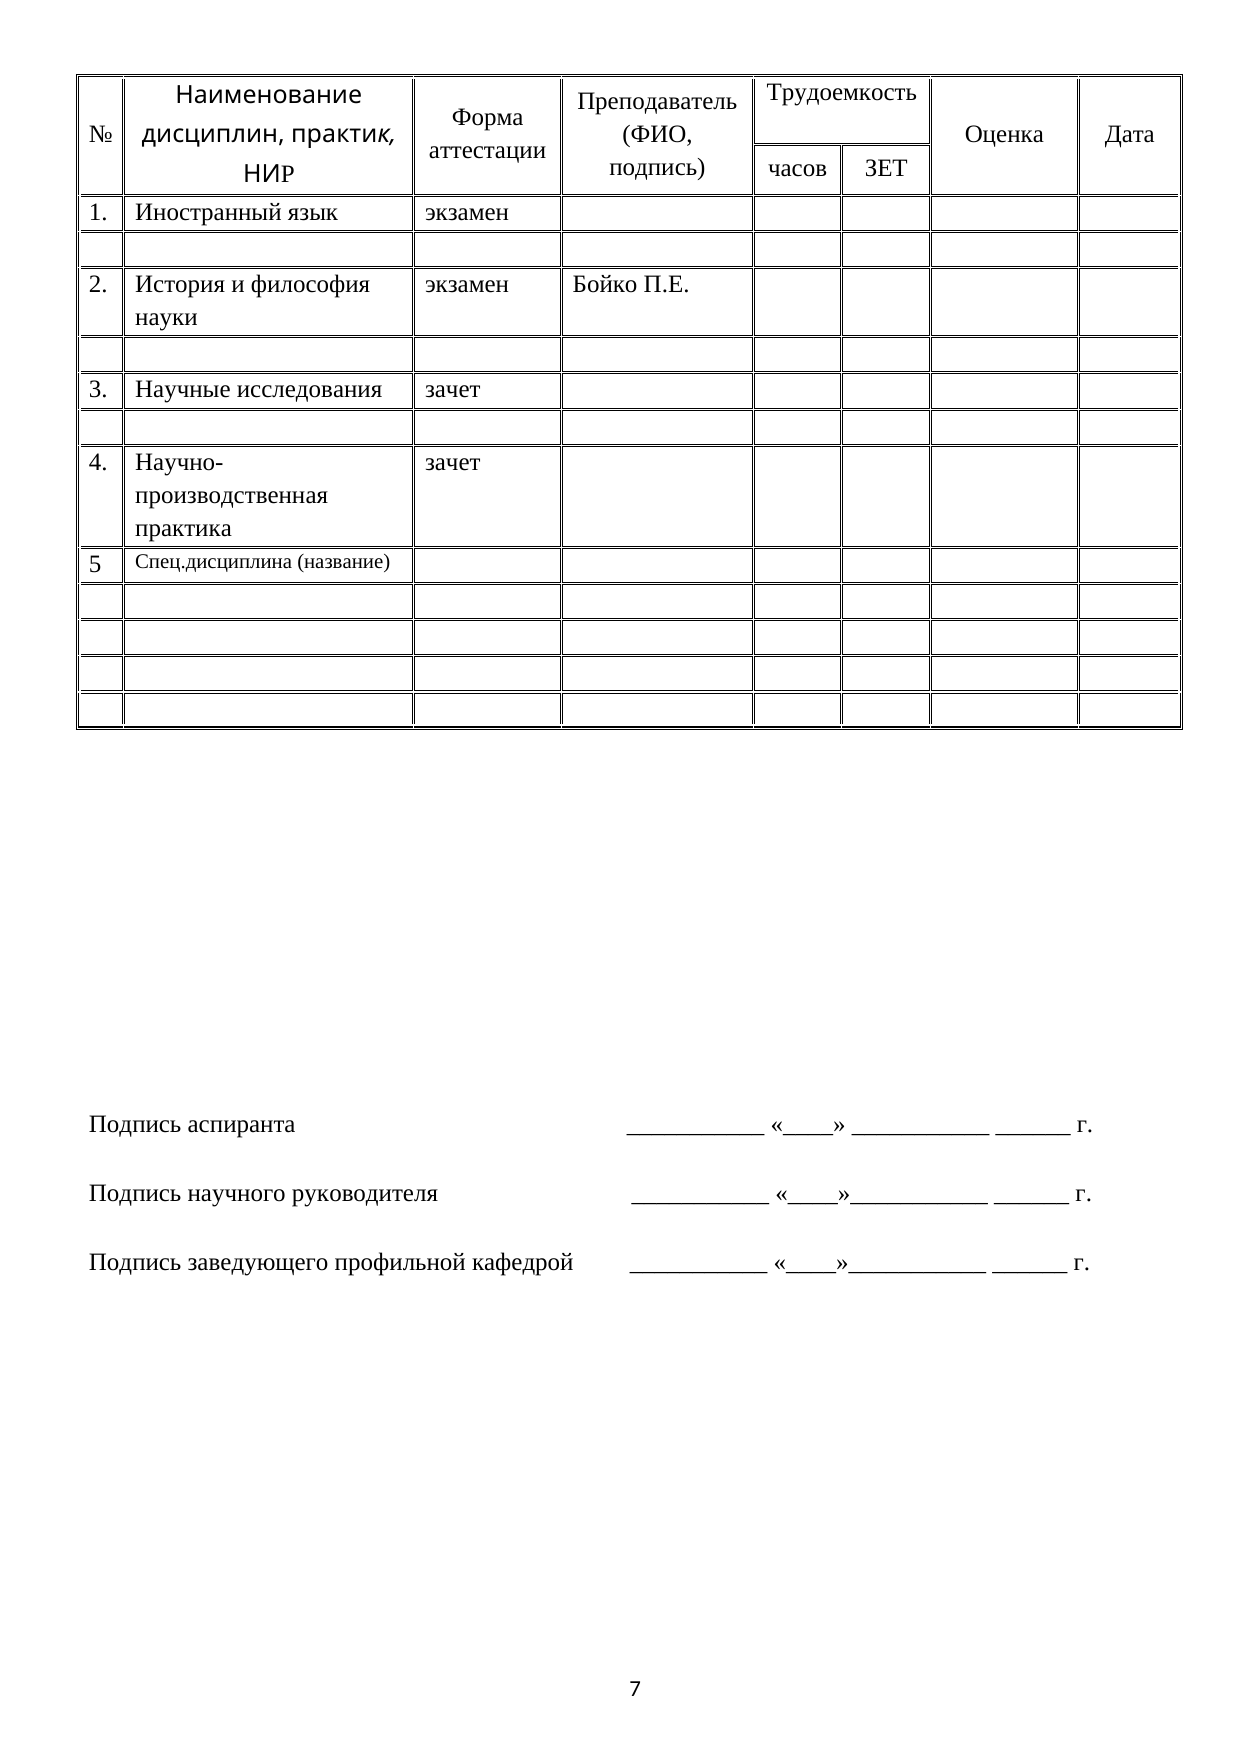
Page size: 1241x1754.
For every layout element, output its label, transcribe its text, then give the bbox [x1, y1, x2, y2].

table_cell [563, 585, 752, 618]
table_cell [415, 621, 560, 654]
table_cell Спец.дисциплина (название) [125, 549, 412, 582]
text Подпись аспиранта ___________ «____» ___________ ______ г. [89, 1109, 1181, 1138]
table_cell ЗЕТ [843, 146, 929, 194]
table_cell [563, 447, 752, 546]
table_cell [843, 447, 929, 546]
table_header Оценка [930, 77, 1078, 194]
table_cell [563, 374, 752, 407]
table_cell [932, 233, 1077, 266]
table_cell [1080, 408, 1180, 443]
table_cell [755, 374, 840, 407]
table_cell [1078, 690, 1181, 726]
table_cell 5 [79, 546, 122, 582]
table_cell [563, 233, 752, 266]
table_cell часов [755, 146, 840, 194]
table_cell [843, 657, 929, 690]
table_cell [1078, 654, 1181, 690]
table_cell [415, 233, 560, 266]
table_cell [843, 374, 929, 407]
table_cell [755, 233, 840, 266]
table_cell [563, 338, 752, 371]
table_cell [125, 585, 412, 618]
table_cell [932, 411, 1077, 443]
table_cell Бойко П.Е. [563, 269, 752, 335]
table_cell [755, 197, 840, 230]
table_cell 4. [79, 444, 122, 546]
table_cell [932, 585, 1077, 618]
table_cell 2. [78, 266, 124, 335]
table_cell [1080, 230, 1180, 266]
table_cell 3. [78, 371, 124, 407]
table_header Наименование дисциплин, практик, НИР [124, 77, 413, 194]
table_cell [842, 694, 930, 726]
table_cell [755, 447, 840, 546]
table_cell [1080, 546, 1180, 582]
table_cell [932, 338, 1077, 371]
table_cell [755, 657, 840, 690]
table_cell [78, 690, 124, 726]
table_cell Научные исследования [125, 374, 412, 407]
table_cell [932, 657, 1077, 690]
table_cell [843, 338, 929, 371]
table_cell [1078, 618, 1181, 654]
table_cell зачет [415, 374, 560, 407]
table_cell [563, 549, 752, 582]
table_cell [561, 694, 753, 726]
table_cell [843, 233, 929, 266]
table_cell [415, 585, 560, 618]
table_cell [415, 338, 560, 371]
table_cell [78, 654, 124, 690]
table_cell [755, 621, 840, 654]
table_cell [755, 585, 840, 618]
table_cell История и философия науки [125, 269, 412, 335]
table_cell [415, 657, 560, 690]
table_header Трудоемкость [753, 77, 930, 143]
table_cell [415, 549, 560, 582]
text Подпись заведующего профильной кафедрой ___________ «____»___________ ______ г. [89, 1247, 1181, 1276]
table_cell 1. [79, 194, 122, 230]
table_cell [1080, 194, 1180, 230]
table_cell [415, 411, 560, 443]
table_cell [1080, 444, 1180, 546]
table_cell [843, 549, 929, 582]
table_cell [755, 549, 840, 582]
table_cell [1078, 266, 1181, 335]
table_cell экзамен [415, 269, 560, 335]
table_cell [932, 269, 1077, 335]
table_cell [843, 621, 929, 654]
table_cell [932, 447, 1077, 546]
table_cell [843, 411, 929, 443]
table_cell [79, 582, 122, 618]
table_cell [755, 269, 840, 335]
table_cell [125, 233, 412, 266]
table_cell [563, 197, 752, 230]
table_cell [563, 657, 752, 690]
table_cell [124, 694, 413, 726]
table_cell [79, 408, 122, 443]
table_cell [125, 621, 412, 654]
table_header Преподаватель (ФИО, подпись) [561, 77, 753, 194]
table_cell Научно-производственная практика [125, 447, 412, 546]
text Подпись научного руководителя ___________ «____»___________ ______ г. [89, 1178, 1181, 1207]
table_cell зачет [415, 447, 560, 546]
table_cell [1080, 582, 1180, 618]
table_cell [843, 585, 929, 618]
table_header Форма аттестации [414, 77, 561, 194]
table_cell [1078, 371, 1181, 407]
table_cell [563, 411, 752, 443]
table_cell [125, 657, 412, 690]
table_cell экзамен [415, 197, 560, 230]
table_cell [843, 197, 929, 230]
table_cell [78, 618, 124, 654]
table_cell [932, 374, 1077, 407]
table_cell [1078, 335, 1181, 371]
table_cell [753, 690, 842, 726]
table_cell [932, 197, 1077, 230]
table_cell [125, 411, 412, 443]
table_cell [755, 338, 840, 371]
table_cell [414, 694, 561, 726]
table_cell [125, 338, 412, 371]
table_header № [78, 75, 124, 194]
table_cell [78, 335, 124, 371]
table_cell [755, 411, 840, 443]
table_cell [79, 230, 122, 266]
table_cell [563, 621, 752, 654]
table_cell [932, 621, 1077, 654]
table_cell [930, 694, 1078, 726]
table_header Дата [1078, 77, 1180, 194]
table_cell [932, 549, 1077, 582]
table_cell [843, 269, 929, 335]
table_cell Иностранный язык [125, 197, 412, 230]
